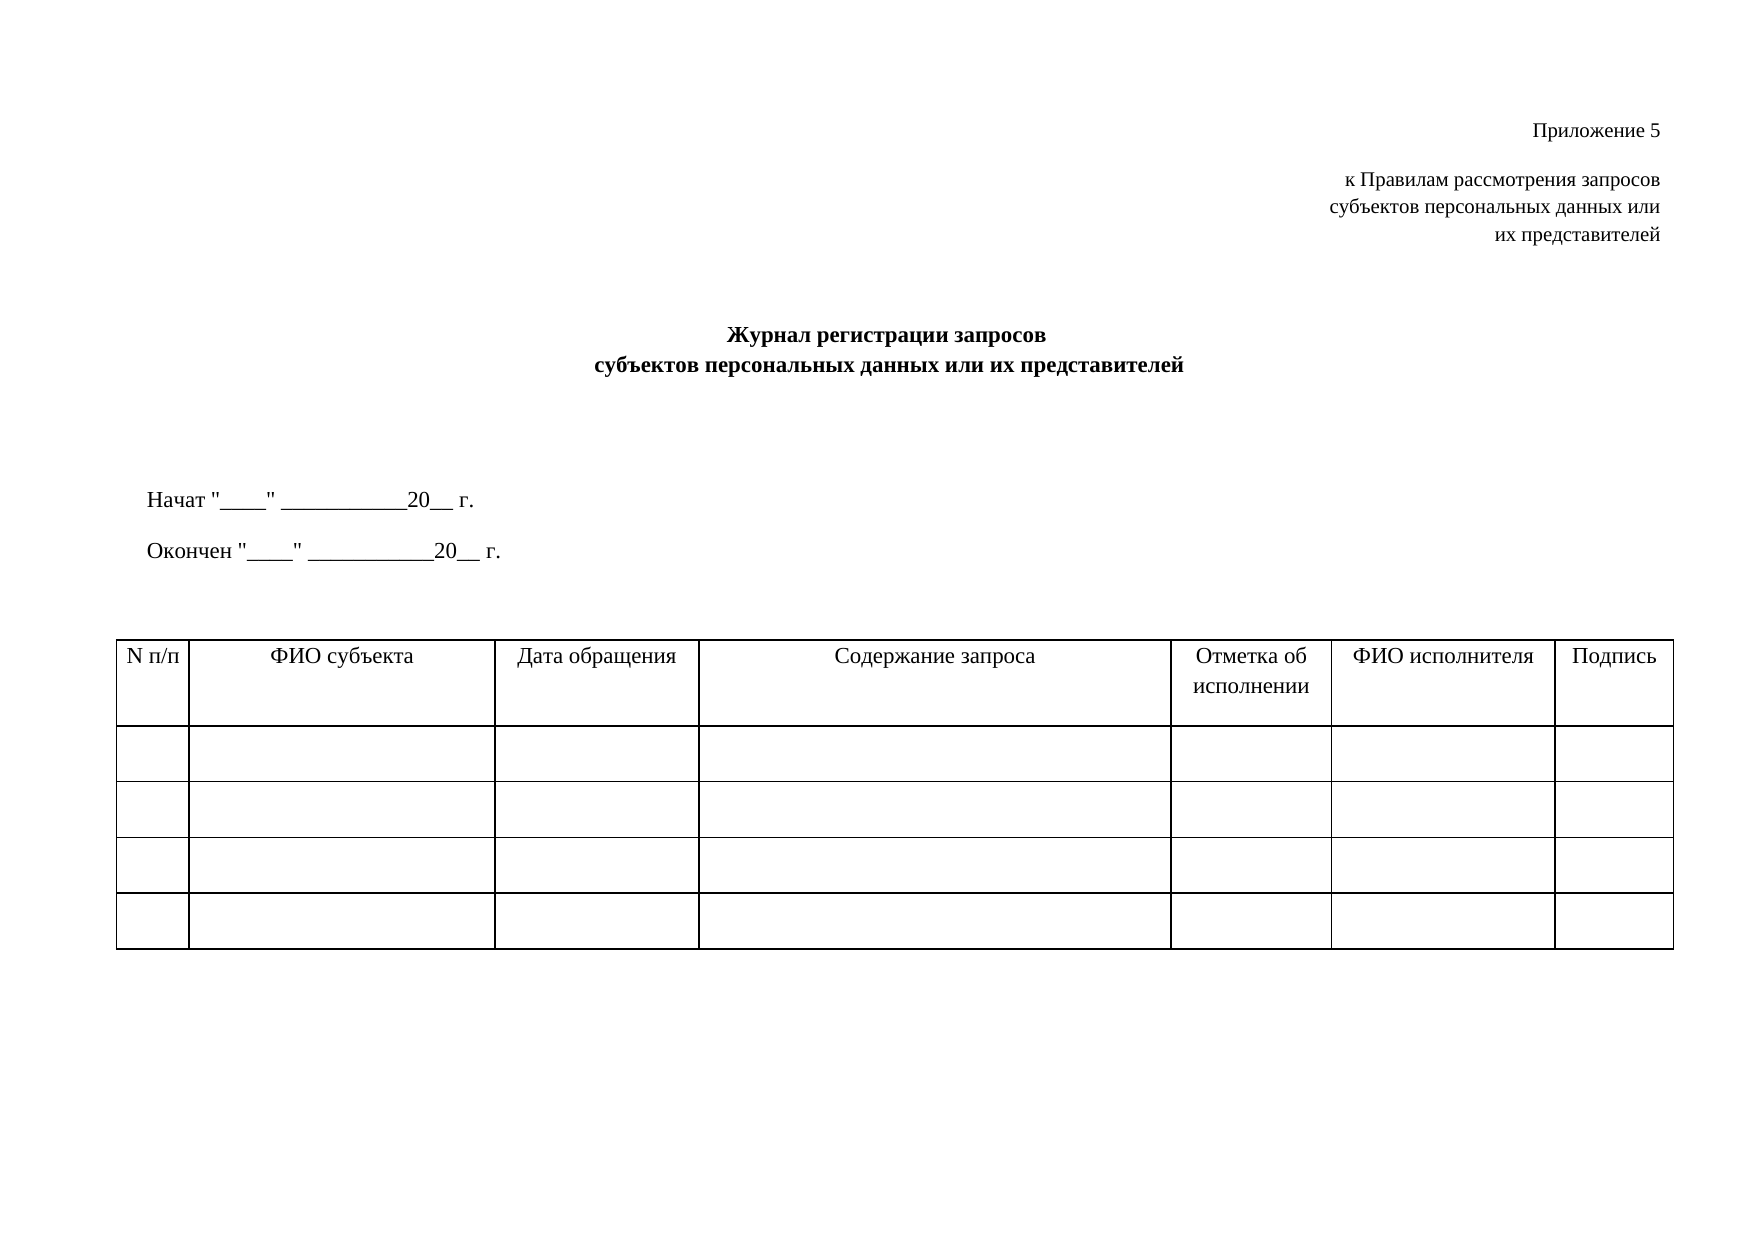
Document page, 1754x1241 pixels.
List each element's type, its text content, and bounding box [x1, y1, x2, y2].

table_cell [496, 838, 698, 892]
table_cell [1556, 838, 1673, 892]
table_cell [1332, 838, 1554, 892]
table_header Дата обращения [496, 641, 698, 725]
table_cell [117, 727, 188, 781]
table_cell [1556, 727, 1673, 781]
table_cell [117, 782, 188, 837]
text Начат "____" ___________20__ г. [118, 486, 1660, 512]
table_cell [190, 727, 494, 781]
table_cell [700, 782, 1170, 837]
table_header N п/п [117, 641, 188, 725]
table_cell [1332, 782, 1554, 837]
table_cell [496, 782, 698, 837]
table_header ФИО субъекта [190, 641, 494, 725]
table_cell [700, 727, 1170, 781]
text Журнал регистрации запросов субъектов персональных данных или их представителей [118, 321, 1660, 378]
text Приложение 5 [1329, 118, 1660, 142]
table_cell [1172, 894, 1331, 948]
table_cell [1332, 727, 1554, 781]
table_cell [700, 894, 1170, 948]
table_cell [1332, 894, 1554, 948]
table_cell [1556, 782, 1673, 837]
table_cell [496, 894, 698, 948]
text к Правилам рассмотрения запросов субъектов персональных данных или их представителей [1329, 167, 1660, 246]
table_cell [1556, 894, 1673, 948]
table_cell [190, 838, 494, 892]
table_header Подпись [1556, 641, 1673, 725]
table_cell [700, 838, 1170, 892]
table_cell [1172, 782, 1331, 837]
table_header ФИО исполнителя [1332, 641, 1554, 725]
table_cell [1172, 838, 1331, 892]
table_cell [190, 782, 494, 837]
table_cell [1172, 727, 1331, 781]
table_cell [496, 727, 698, 781]
table_header Содержание запроса [700, 641, 1170, 725]
text Окончен "____" ___________20__ г. [118, 537, 1660, 563]
table_cell [117, 838, 188, 892]
table_cell [117, 894, 188, 948]
table_header Отметка об исполнении [1172, 641, 1331, 725]
table_cell [190, 894, 494, 948]
